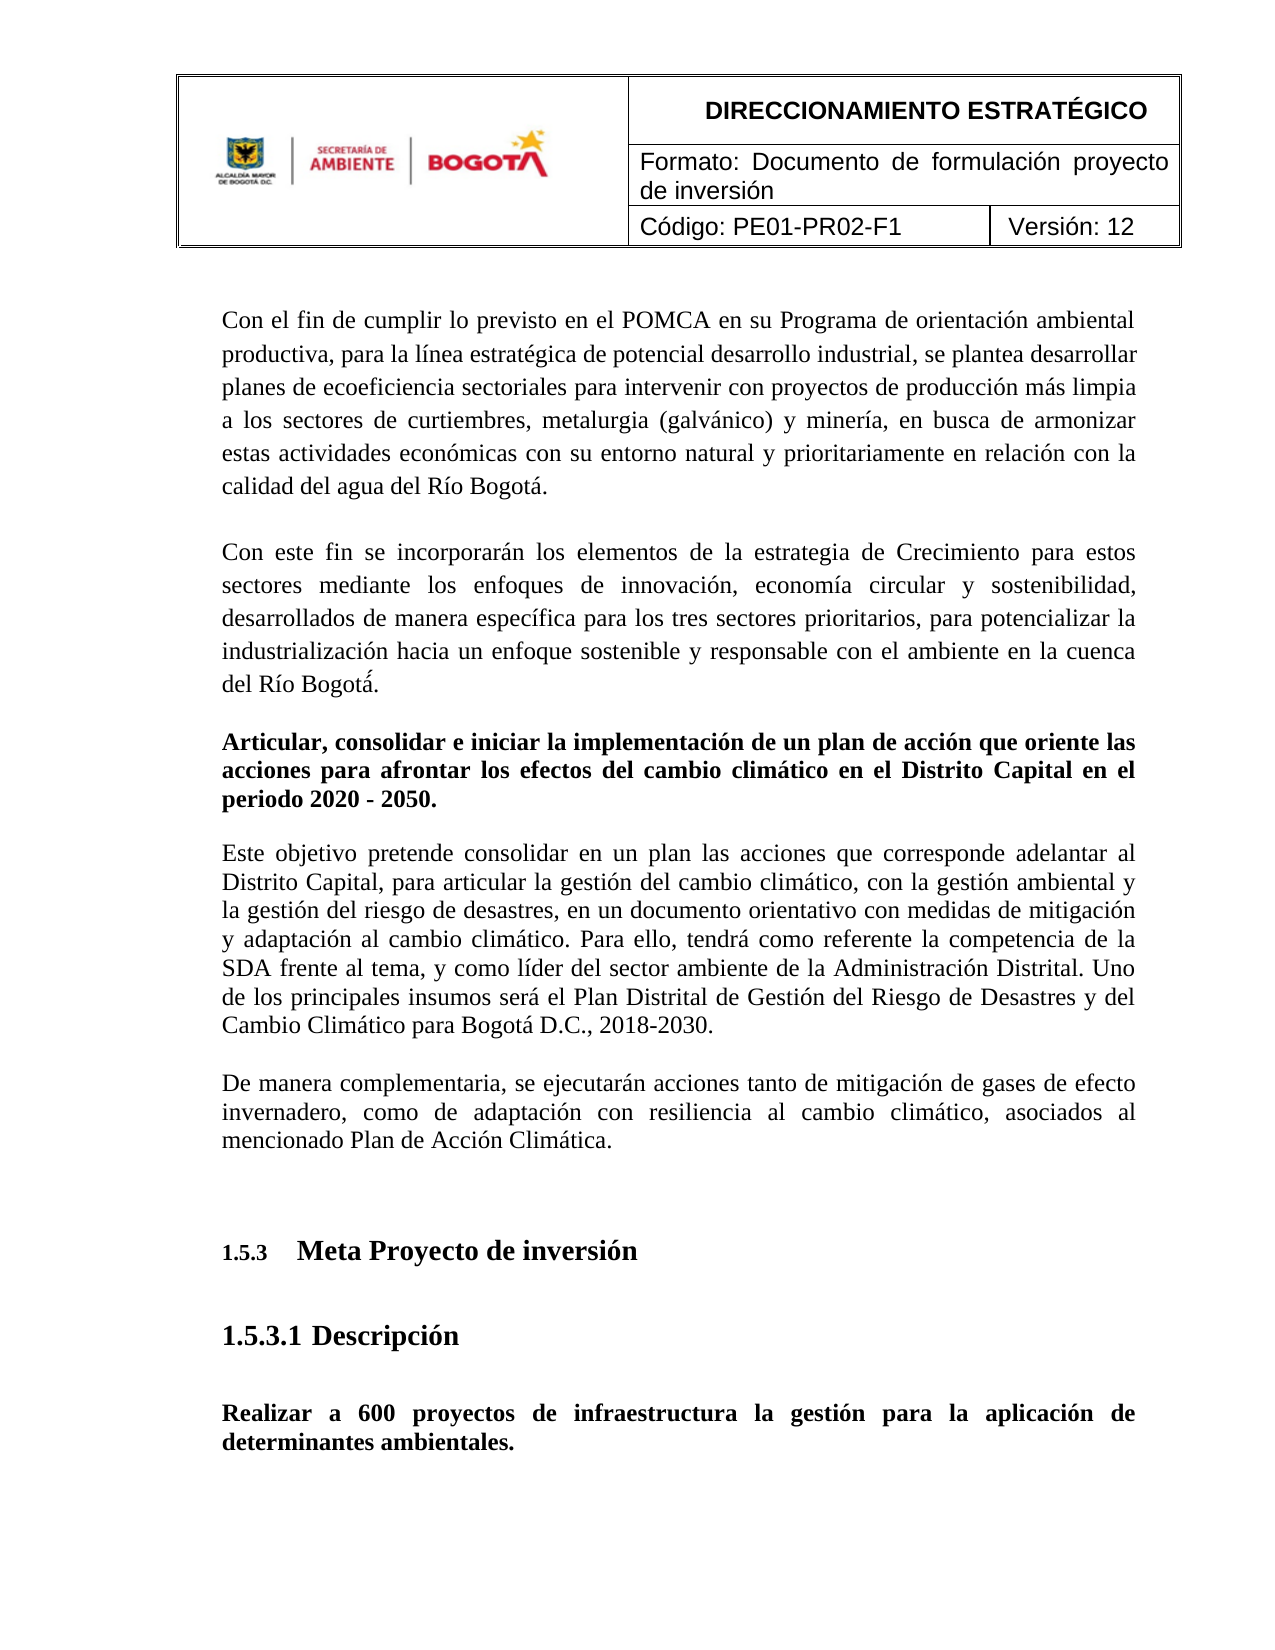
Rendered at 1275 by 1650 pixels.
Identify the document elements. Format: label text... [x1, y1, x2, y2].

text Articular, consolidar e iniciar la implementación de un plan de acción que oriente las acciones para afrontar los efectos del cambio climático en el Distrito Capital en el periodo 2020 - 2050. [222, 727, 1137, 813]
picture [189, 102, 580, 219]
text Con el fin de cumplir lo previsto en el POMCA en su Programa de orientación ambiental productiva, para la línea estratégica de potencial desarrollo industrial, se plantea desarrollar planes de ecoeficiencia sectoriales para intervenir con proyectos de producción más limpia a los sectores de curtiembres, metalurgia (galvánico) y minería, en busca de armonizar estas actividades económicas con su entorno natural y prioritariamente en relación con la calidad del agua del Río Bogotá. [222, 334, 1137, 499]
text Realizar a 600 proyectos de infraestructura la gestión para la aplicación de determinantes ambientales. [222, 1398, 1137, 1456]
subtitle Meta Proyecto de inversión [222, 1233, 1137, 1267]
text Este objetivo pretende consolidar en un plan las acciones que corresponde adelantar al Distrito Capital, para articular la gestión del cambio climático, con la gestión ambiental y la gestión del riesgo de desastres, en un documento orientativo con medidas de mitigación y adaptación al cambio climático. Para ello, tendrá como referente la competencia de la SDA frente al tema, y como líder del sector ambiente de la Administración Distrital. Uno de los principales insumos será el Plan Distrital de Gestión del Riesgo de Desastres y del Cambio Climático para Bogotá D.C., 2018-2030. [222, 838, 1137, 1039]
text Con este fin se incorporarán los elementos de la estrategia de Crecimiento para estos sectores mediante los enfoques de innovación, economía circular y sostenibilidad, desarrollados de manera específica para los tres sectores prioritarios, para potencializar la industrialización hacia un enfoque sostenible y responsable con el ambiente en la cuenca del Río Bogotá́. [222, 537, 1137, 698]
text De manera complementaria, se ejecutarán acciones tanto de mitigación de gases de efecto invernadero, como de adaptación con resiliencia al cambio climático, asociados al mencionado Plan de Acción Climática. [222, 1068, 1137, 1154]
subtitle Descripción [222, 1318, 1137, 1352]
